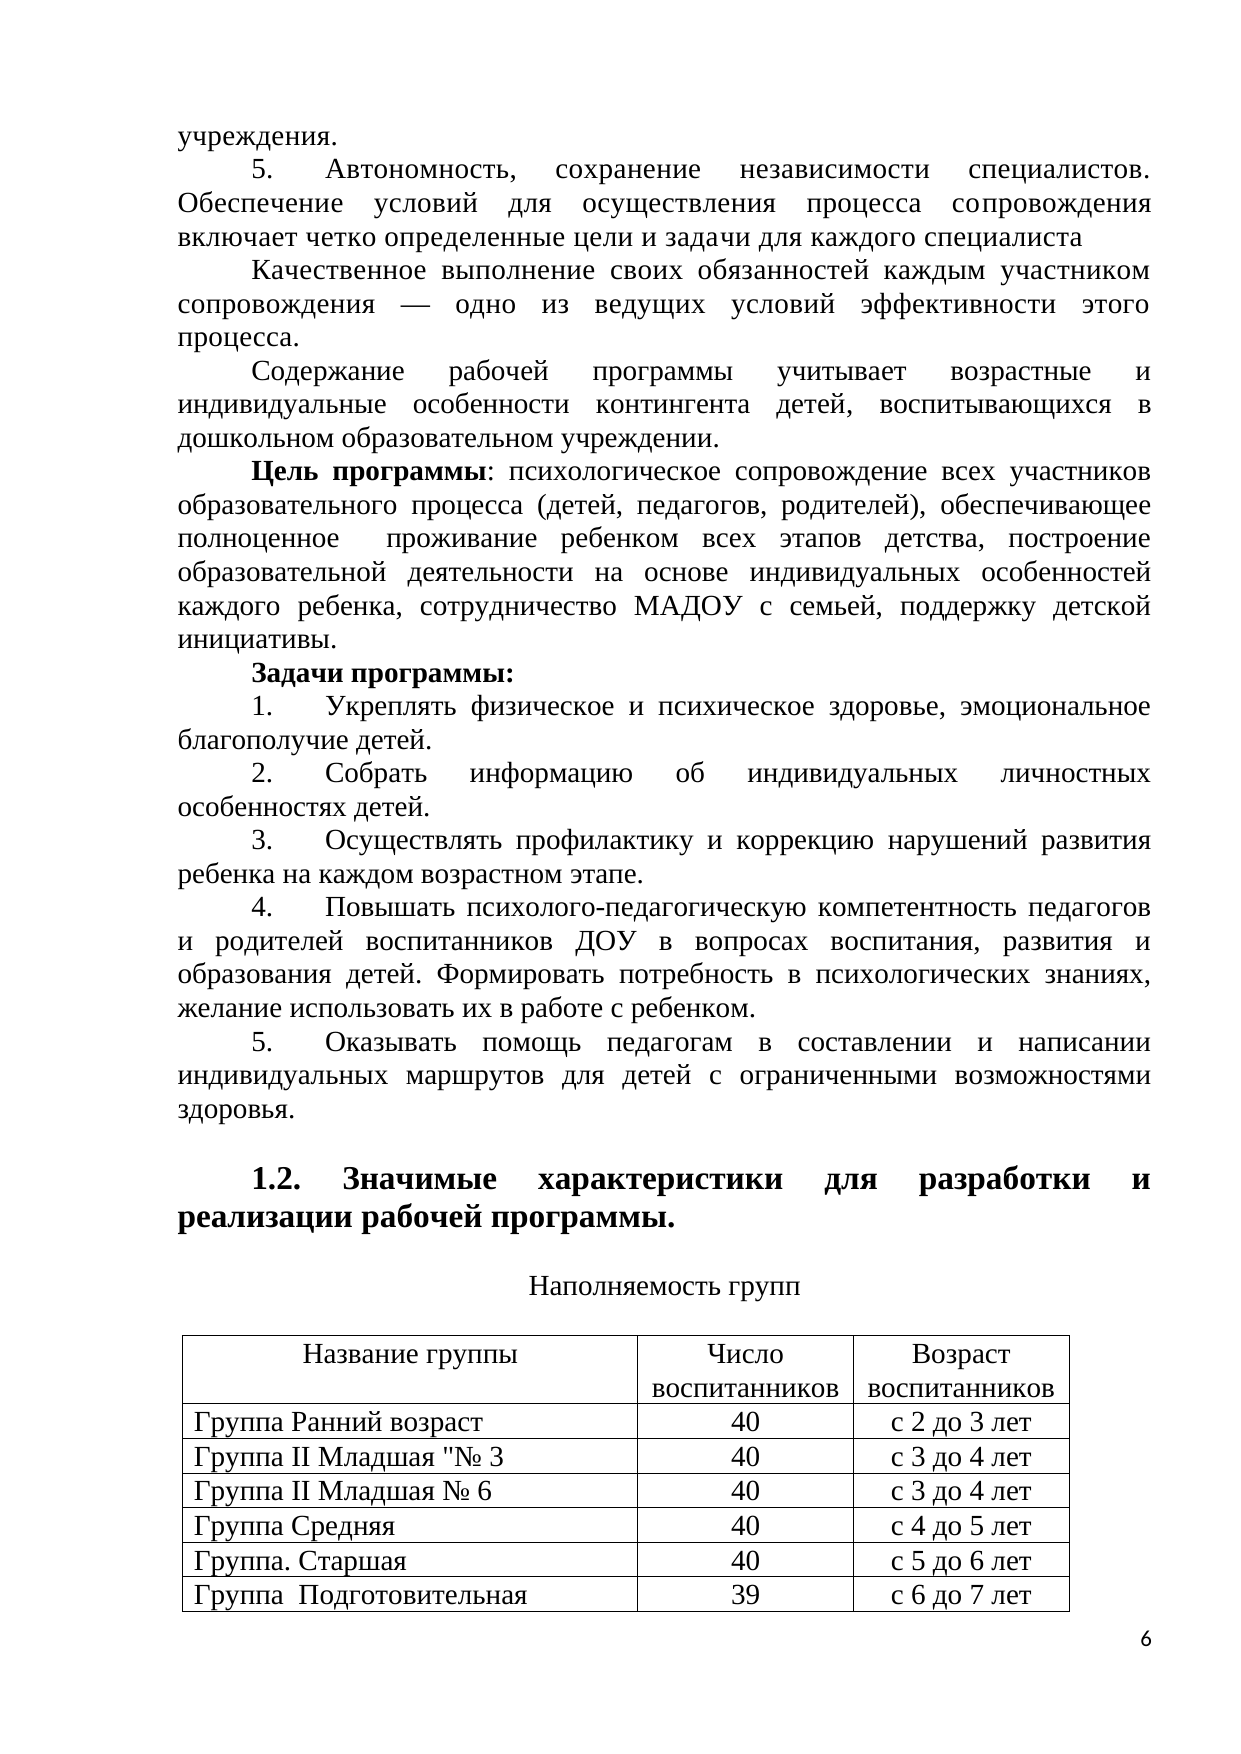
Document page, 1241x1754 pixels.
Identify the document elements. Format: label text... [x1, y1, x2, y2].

table_cell с 5 до 6 лет [854, 1543, 1069, 1576]
table_cell Группа Подготовительная [183, 1577, 637, 1611]
table_cell 40 [638, 1404, 853, 1438]
table_cell с 3 до 4 лет [854, 1439, 1069, 1472]
table_cell 39 [638, 1577, 853, 1611]
text Цель программы: психологическое сопровождение всех участников образовательного процесса (детей, педагогов, родителей), обеспечивающее полноценное проживание ребенком всех этапов детства, построение образовательной деятельности на основе индивидуальных особенностей каждого ребенка, сотрудничество МАДОУ с семьей, поддержку детской инициативы. [177, 453, 1152, 655]
table_cell с 4 до 5 лет [854, 1508, 1069, 1542]
list Собрать информацию об индивидуальных личностных особенностях детей. [177, 755, 1152, 822]
table_cell Группа II Младшая "№ 3 [183, 1439, 637, 1472]
list Повышать психолого-педагогическую компетентность педагогов и родителей воспитанников ДОУ в вопросах воспитания, развития и образования детей. Формировать потребность в психологических знаниях, желание использовать их в работе с ребенком. [177, 889, 1152, 1024]
table_cell с 3 до 4 лет [854, 1474, 1069, 1507]
list Укреплять физическое и психическое здоровье, эмоциональное благополучие детей. [177, 688, 1152, 755]
list Автономность, сохранение независимости специалистов. Обеспечение условий для осуществления процесса сопровождения включает четко определенные цели и задачи для каждого специалиста [177, 152, 1152, 252]
table_cell с 2 до 3 лет [854, 1404, 1069, 1438]
list Оказывать помощь педагогам в составлении и написании индивидуальных маршрутов для детей с ограниченными возможностями здоровья. [177, 1024, 1152, 1124]
table_cell 40 [638, 1508, 853, 1542]
table_header Число воспитанников [638, 1336, 853, 1403]
table_cell Группа II Младшая № 6 [183, 1474, 637, 1507]
table_cell 40 [638, 1439, 853, 1472]
table_cell 40 [638, 1543, 853, 1576]
table_cell с 6 до 7 лет [854, 1577, 1069, 1611]
table_cell 40 [638, 1474, 853, 1507]
table_cell Группа. Старшая [183, 1543, 637, 1576]
table_cell Группа Средняя [183, 1508, 637, 1542]
table_cell Группа Ранний возраст [183, 1404, 637, 1438]
text Задачи программы: [177, 655, 1152, 688]
list Осуществлять профилактику и коррекцию нарушений развития ребенка на каждом возрастном этапе. [177, 822, 1152, 889]
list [177, 118, 1152, 152]
text Наполняемость групп [177, 1268, 1152, 1302]
text Содержание рабочей программы учитывает возрастные и индивидуальные особенности контингента детей, воспитывающихся в дошкольном образовательном учреждении. [177, 353, 1152, 453]
table_header Возраст воспитанников [854, 1336, 1069, 1403]
table_header Название группы [183, 1336, 637, 1403]
text 1.2. Значимые характеристики для разработки и реализации рабочей программы. [177, 1158, 1152, 1234]
text Качественное выполнение своих обязанностей каждым участником сопровождения — одно из ведущих условий эффективности этого процесса. [177, 252, 1152, 353]
